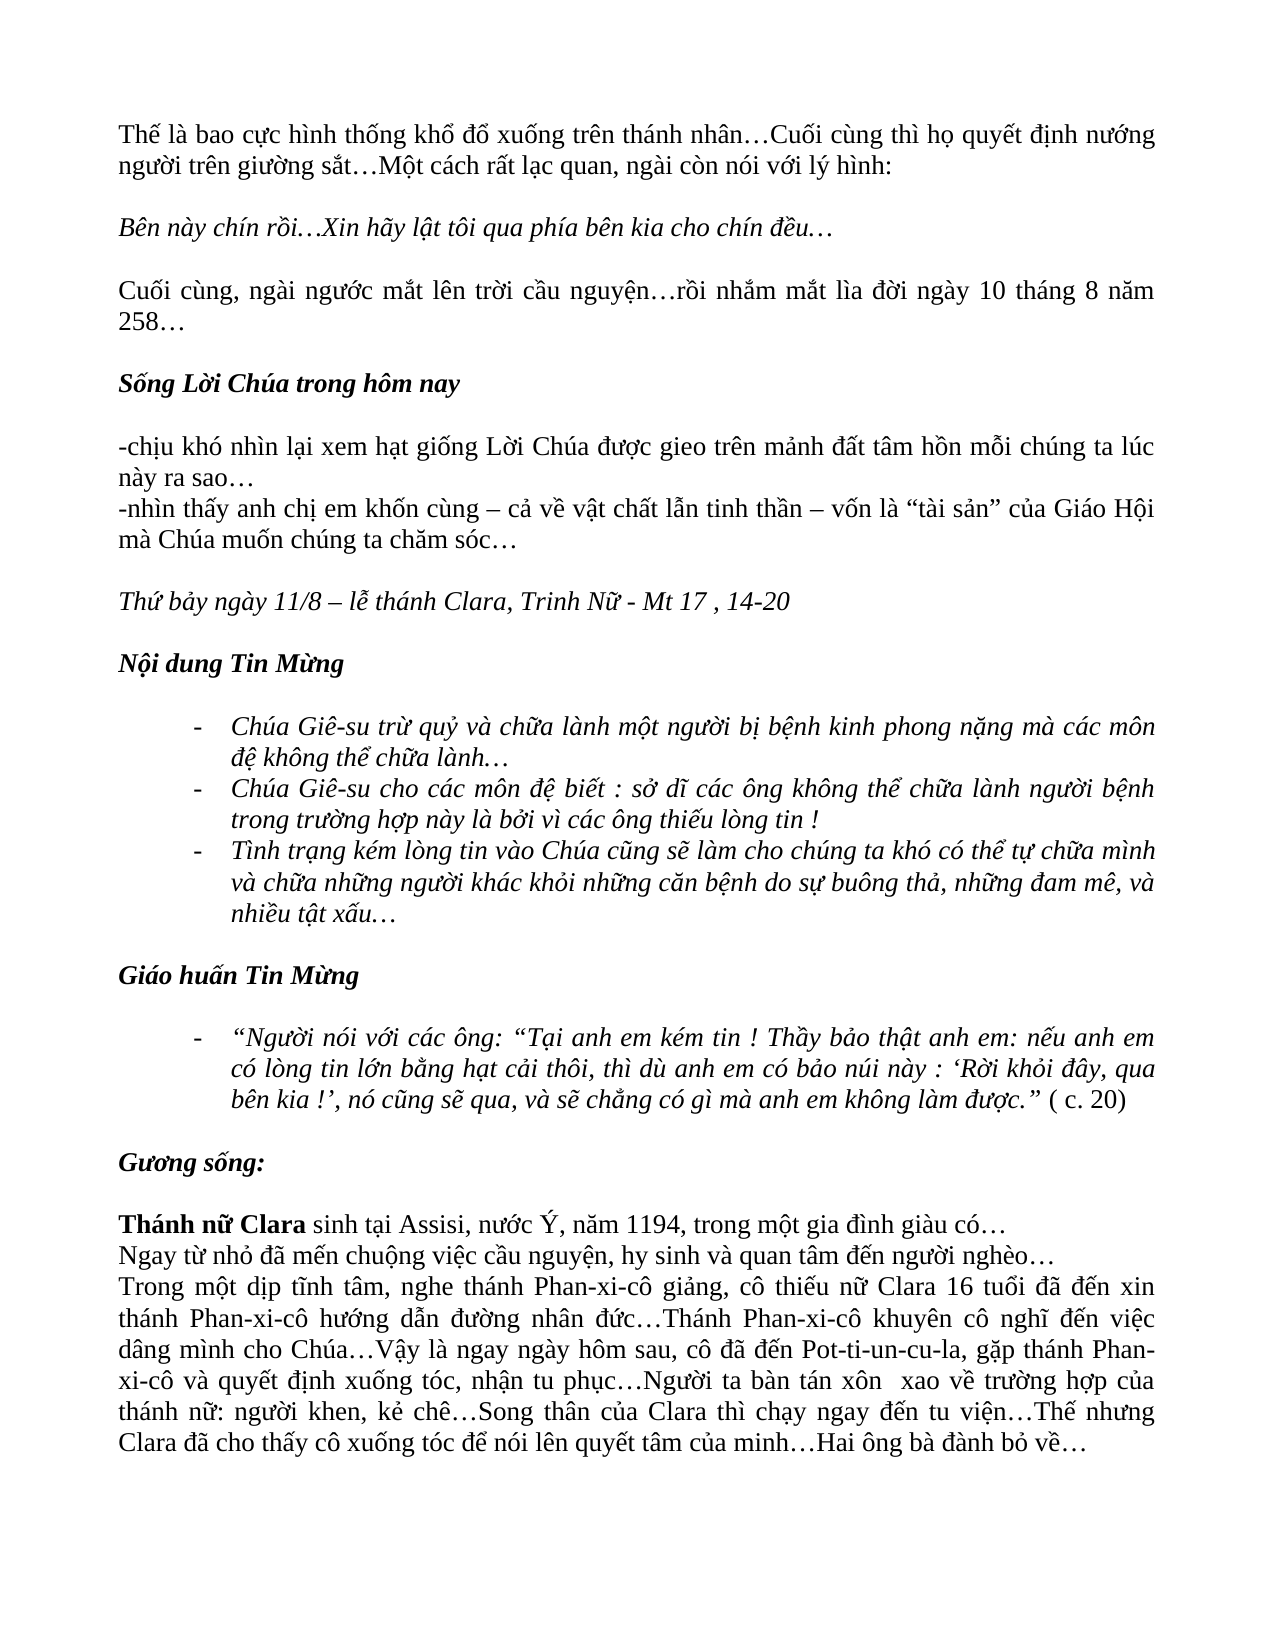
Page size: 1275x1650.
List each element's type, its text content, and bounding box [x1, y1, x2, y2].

list Chúa Giê-su trừ quỷ và chữa lành một người bị bệnh kinh phong nặng mà các môn đệ không thể chữa lành… [193, 710, 1157, 772]
text Ngay từ nhỏ đã mến chuộng việc cầu nguyện, hy sinh và quan tâm đến người nghèo… [118, 1239, 1157, 1271]
text Cuối cùng, ngài ngước mắt lên trời cầu nguyện…rồi nhắm mắt lìa đời ngày 10 tháng 8 năm 258… [118, 274, 1157, 336]
text Giáo huấn Tin Mừng [118, 959, 1157, 990]
text Thứ bảy ngày 11/8 – lễ thánh Clara, Trinh Nữ - Mt 17 , 14-20 [118, 585, 1157, 616]
text -chịu khó nhìn lại xem hạt giống Lời Chúa được gieo trên mảnh đất tâm hồn mỗi chúng ta lúc này ra sao… [118, 429, 1157, 492]
text -nhìn thấy anh chị em khốn cùng – cả về vật chất lẫn tinh thần – vốn là “tài sản” của Giáo Hội mà Chúa muốn chúng ta chăm sóc… [118, 492, 1157, 554]
text Thánh nữ Clara sinh tại Assisi, nước Ý, năm 1194, trong một gia đình giàu có… [118, 1208, 1157, 1239]
text Thế là bao cực hình thống khổ đổ xuống trên thánh nhân…Cuối cùng thì họ quyết định nướng người trên giường sắt…Một cách rất lạc quan, ngài còn nói với lý hình: [118, 118, 1157, 180]
text Bên này chín rồi…Xin hãy lật tôi qua phía bên kia cho chín đều… [118, 212, 1157, 243]
text Nội dung Tin Mừng [118, 648, 1157, 679]
list “Người nói với các ông: “Tại anh em kém tin ! Thầy bảo thật anh em: nếu anh em có lòng tin lớn bằng hạt cải thôi, thì dù anh em có bảo núi này : ‘Rời khỏi đây, qua bên kia !’, nó cũng sẽ qua, và sẽ chẳng có gì mà anh em không làm được.” ( c. 20) [193, 1021, 1157, 1115]
text Trong một dịp tĩnh tâm, nghe thánh Phan-xi-cô giảng, cô thiếu nữ Clara 16 tuổi đã đến xin thánh Phan-xi-cô hướng dẫn đường nhân đức…Thánh Phan-xi-cô khuyên cô nghĩ đến việc dâng mình cho Chúa…Vậy là ngay ngày hôm sau, cô đã đến Pot-ti-un-cu-la, gặp thánh Phan-xi-cô và quyết định xuống tóc, nhận tu phục…Người ta bàn tán xôn xao về trường hợp của thánh nữ: người khen, kẻ chê…Song thân của Clara thì chạy ngay đến tu viện…Thế nhưng Clara đã cho thấy cô xuống tóc để nói lên quyết tâm của minh…Hai ông bà đành bỏ về… [118, 1271, 1157, 1457]
list Chúa Giê-su cho các môn đệ biết : sở dĩ các ông không thể chữa lành người bệnh trong trường hợp này là bởi vì các ông thiếu lòng tin ! [193, 772, 1157, 834]
text Gương sống: [118, 1146, 1157, 1177]
text Sống Lời Chúa trong hôm nay [118, 367, 1157, 398]
list Tình trạng kém lòng tin vào Chúa cũng sẽ làm cho chúng ta khó có thể tự chữa mình và chữa những người khác khỏi những căn bệnh do sự buông thả, những đam mê, và nhiều tật xấu… [193, 834, 1157, 928]
